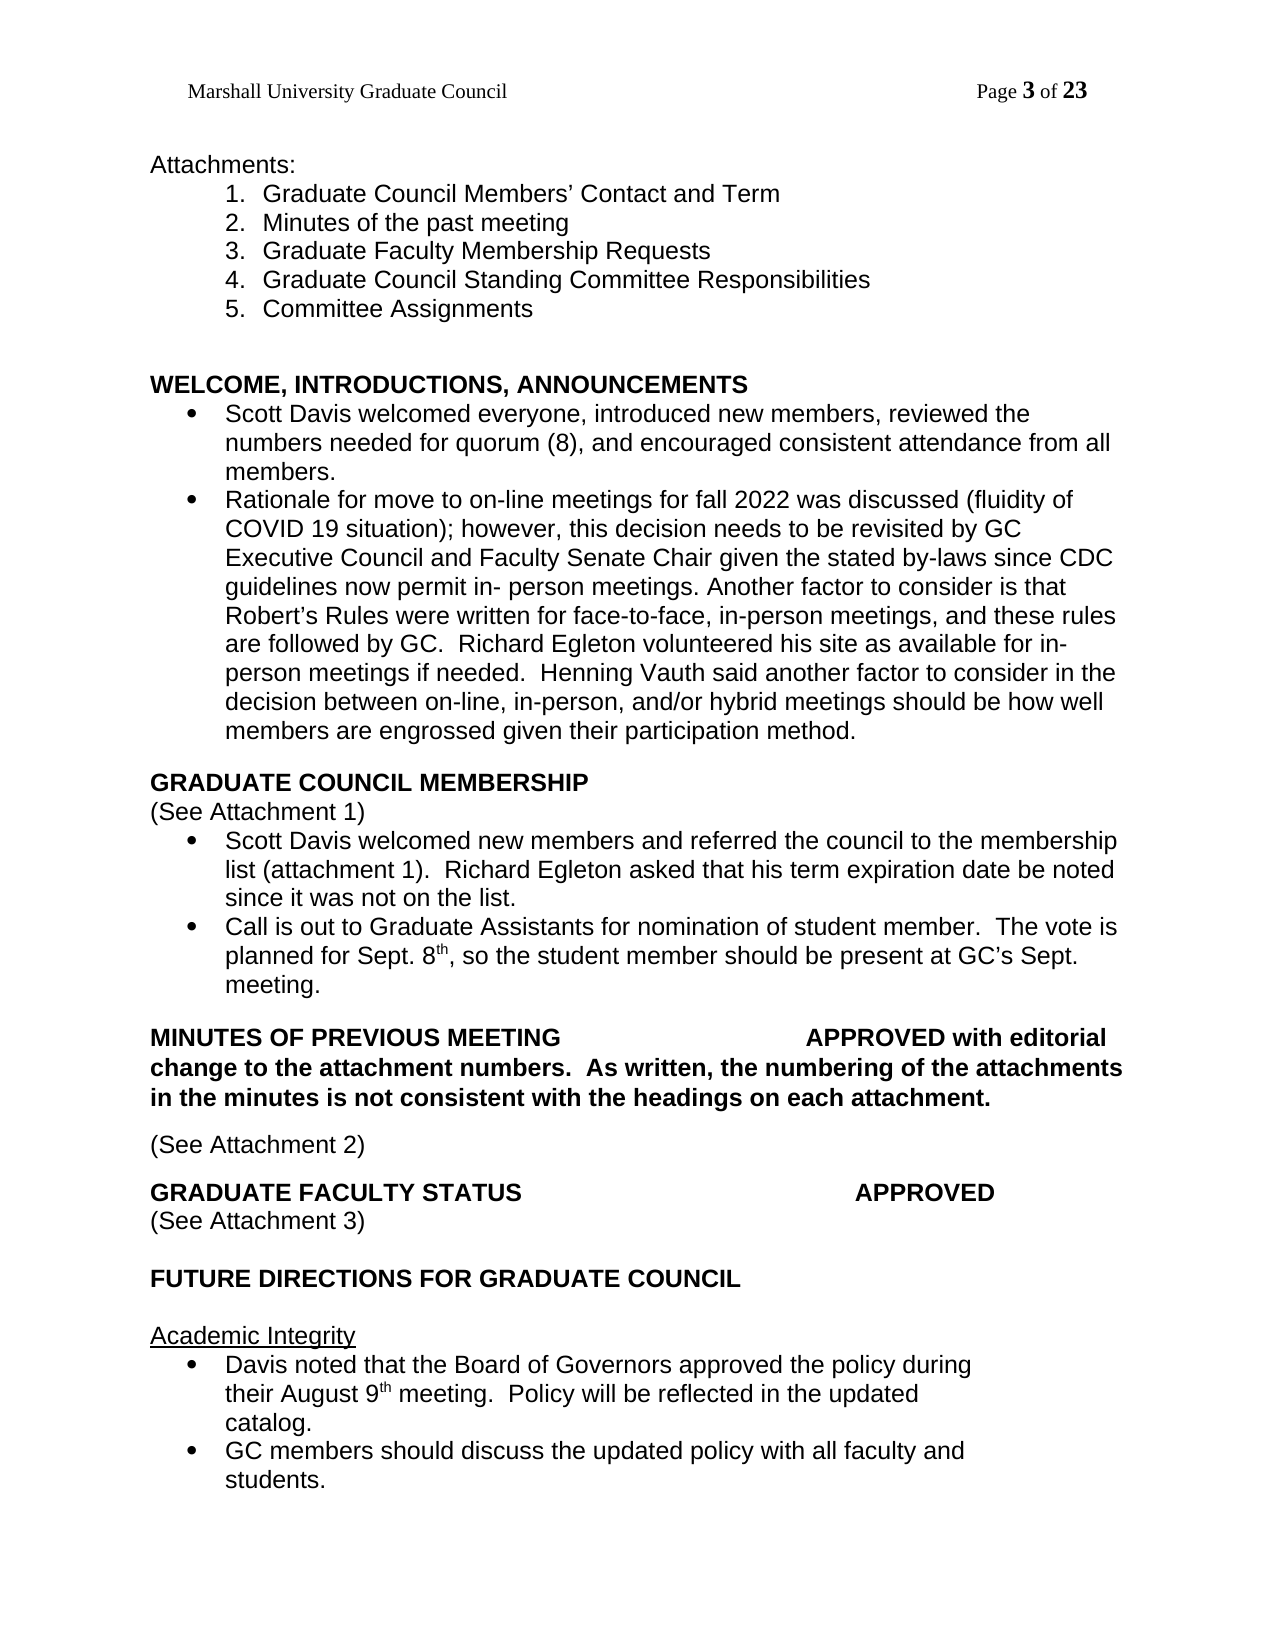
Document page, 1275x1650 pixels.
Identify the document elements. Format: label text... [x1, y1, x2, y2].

list Graduate Faculty Membership Requests [225, 236, 1012, 265]
list Committee Assignments [225, 294, 1012, 322]
text GRADUATE FACULTY STATUS APPROVED [150, 1177, 1012, 1206]
text FUTURE DIRECTIONS FOR GRADUATE COUNCIL [150, 1264, 1012, 1292]
text Attachments: [150, 150, 1125, 179]
list Graduate Council Standing Committee Responsibilities [225, 265, 1012, 294]
text MINUTES OF PREVIOUS MEETING APPROVED with editorial change to the attachment numbers. As written, the numbering of the attachments in the minutes is not consistent with the headings on each attachment. [150, 1022, 1125, 1112]
text (See Attachment 2) [150, 1130, 1125, 1159]
list Davis noted that the Board of Governors approved the policy during their August 9th meeting. Policy will be reflected in the updated catalog. [187, 1350, 1012, 1436]
text Academic Integrity [150, 1321, 1012, 1350]
list Scott Davis welcomed everyone, introduced new members, reviewed the numbers needed for quorum (8), and encouraged consistent attendance from all members. [187, 399, 1125, 486]
list Minutes of the past meeting [225, 207, 1012, 236]
list GC members should discuss the updated policy with all faculty and students. [187, 1436, 1012, 1494]
list Scott Davis welcomed new members and referred the council to the membership list (attachment 1). Richard Egleton asked that his term expiration date be noted since it was not on the list. [187, 826, 1125, 912]
text GRADUATE COUNCIL MEMBERSHIP [150, 768, 1125, 797]
list Call is out to Graduate Assistants for nomination of student member. The vote is planned for Sept. 8th, so the student member should be present at GC’s Sept. meeting. [187, 912, 1125, 998]
list Rationale for move to on-line meetings for fall 2022 was discussed (fluidity of COVID 19 situation); however, this decision needs to be revisited by GC Executive Council and Faculty Senate Chair given the stated by-laws since CDC guidelines now permit in- person meetings. Another factor to consider is that Robert’s Rules were written for face-to-face, in-person meetings, and these rules are followed by GC. Richard Egleton volunteered his site as available for in-person meetings if needed. Henning Vauth said another factor to consider in the decision between on-line, in-person, and/or hybrid meetings should be how well members are engrossed given their participation method. [187, 486, 1125, 744]
text WELCOME, INTRODUCTIONS, ANNOUNCEMENTS [150, 370, 1125, 399]
text (See Attachment 1) [150, 797, 1125, 826]
list Graduate Council Members’ Contact and Term [225, 179, 1012, 207]
text (See Attachment 3) [150, 1206, 1012, 1235]
